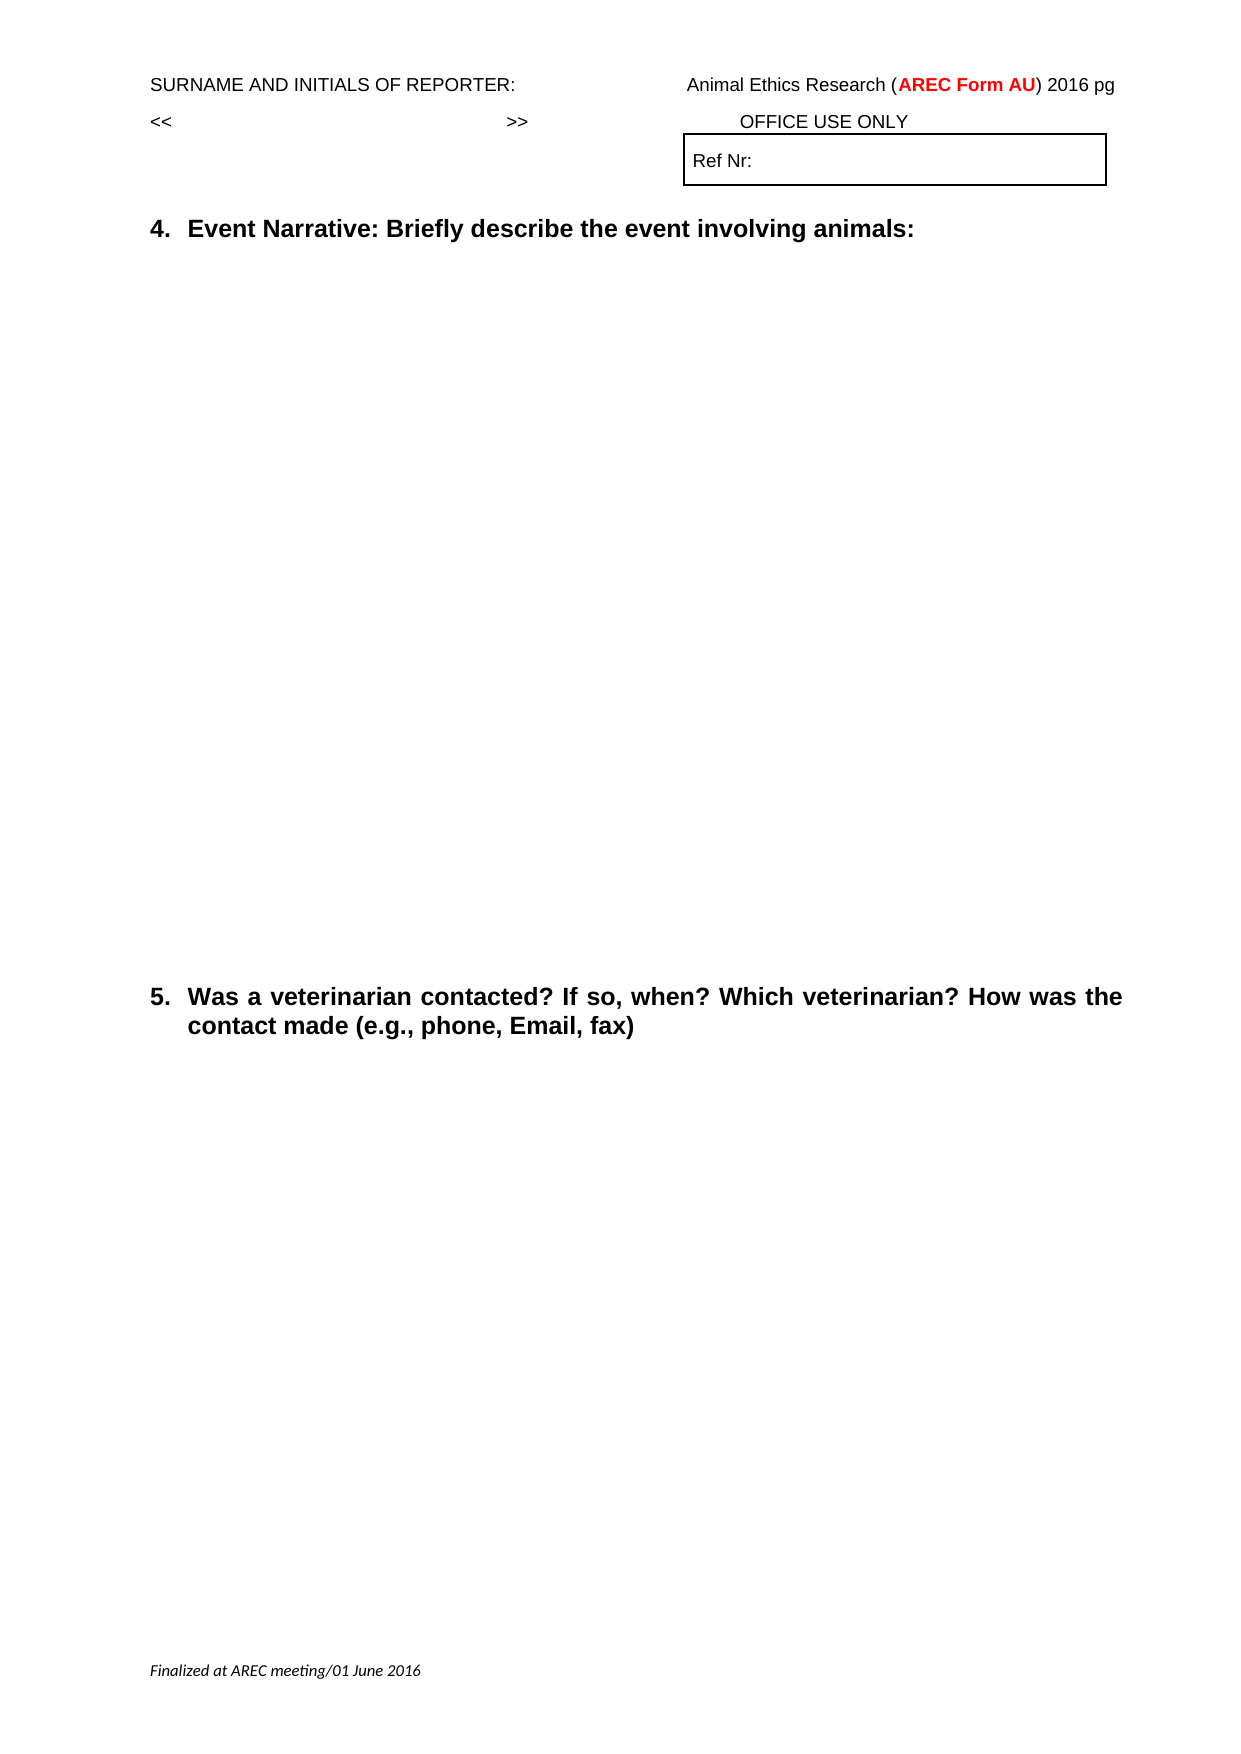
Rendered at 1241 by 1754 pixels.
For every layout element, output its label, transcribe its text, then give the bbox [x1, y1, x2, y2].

list Event Narrative: Briefly describe the event involving animals: [150, 214, 1090, 243]
list Was a veterinarian contacted? If so, when? Which veterinarian? How was the contact made (e.g., phone, Email, fax) [150, 982, 1124, 1040]
